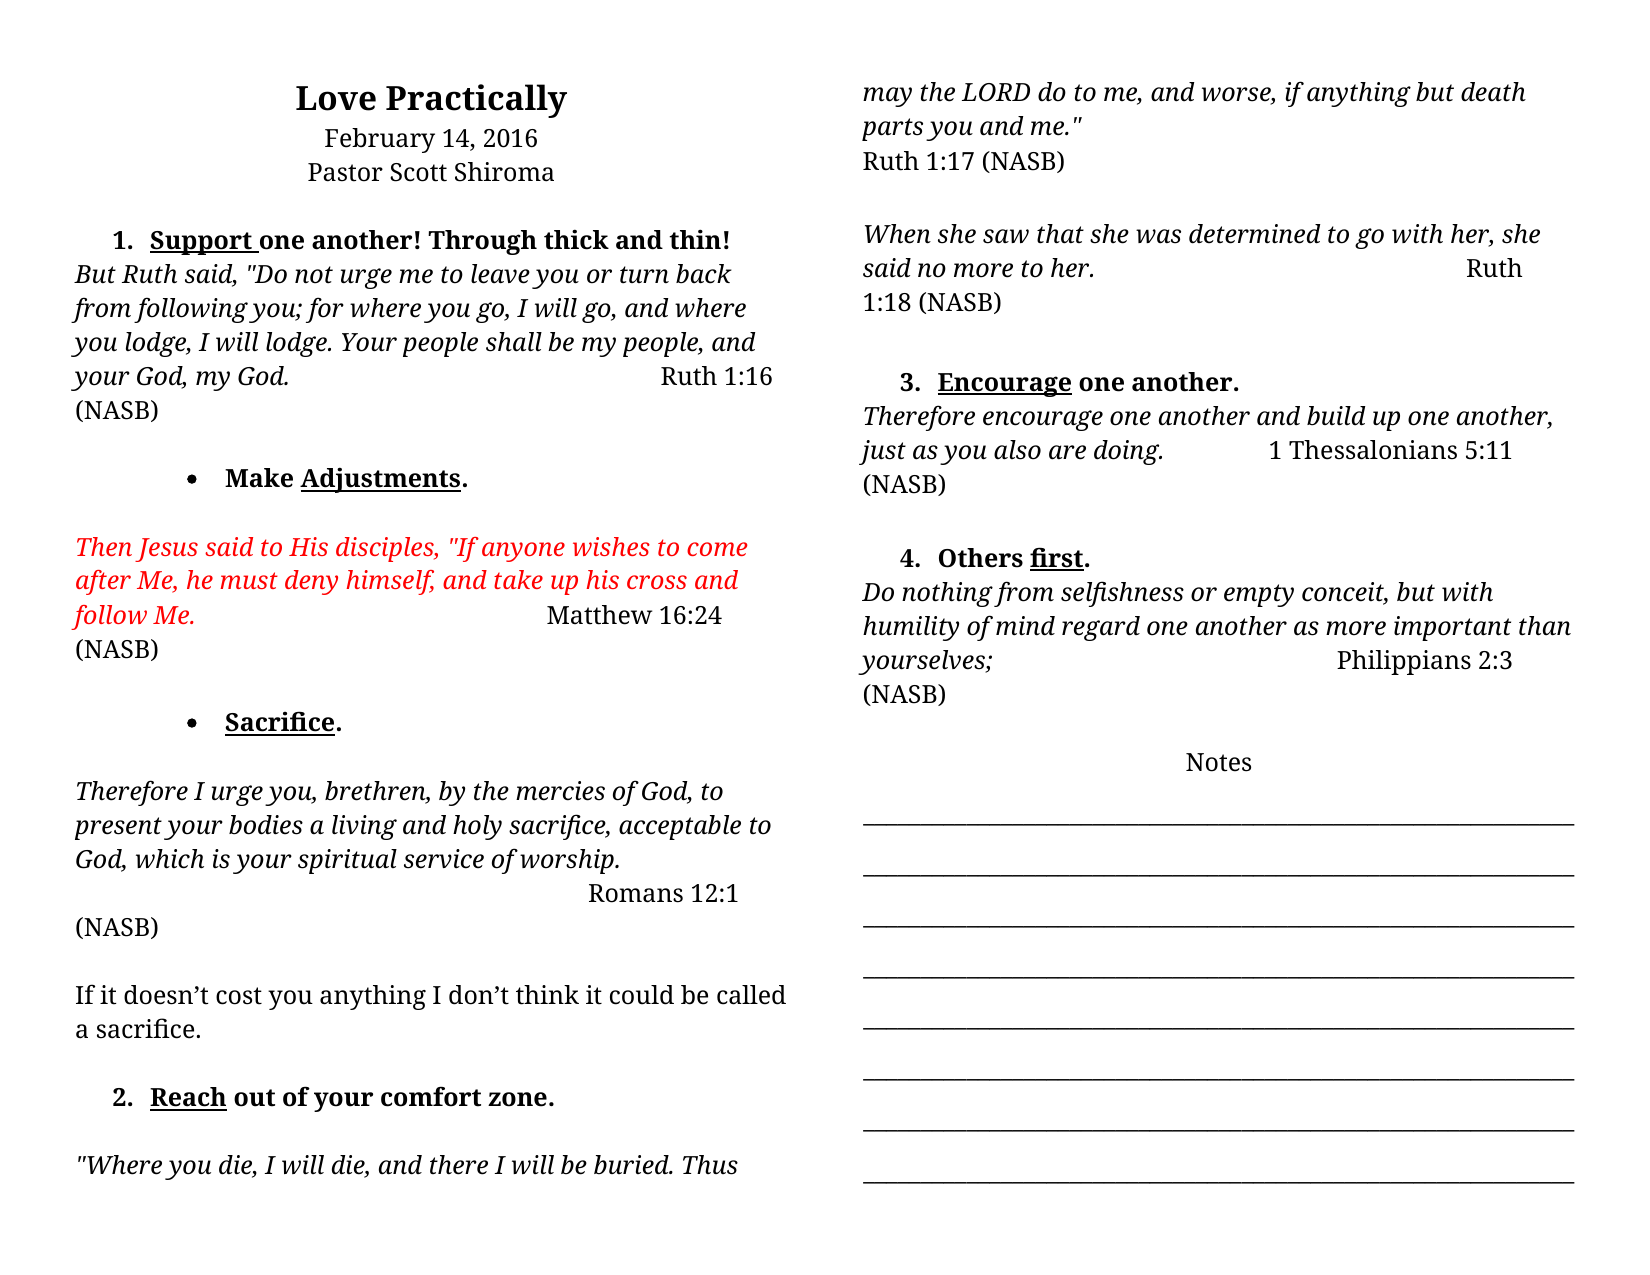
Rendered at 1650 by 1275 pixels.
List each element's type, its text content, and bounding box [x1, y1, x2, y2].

text Romans 12:1 (NASB) [75, 875, 787, 943]
text Therefore I urge you, brethren, by the mercies of God, to present your bodies a living and holy sacrifice, acceptable to God, which is your spiritual service of worship. [75, 739, 787, 875]
text If it doesn’t cost you anything I don’t think it could be called a sacrifice. [75, 978, 787, 1046]
text Pastor Scott Shiroma [75, 154, 787, 188]
text Therefore encourage one another and build up one another, just as you also are doing. 1 Thessalonians 5:11 (NASB) [862, 398, 1575, 501]
text February 14, 2016 [75, 120, 787, 154]
list Encourage one another. [900, 364, 1575, 398]
list Reach out of your comfort zone. [112, 1080, 787, 1114]
text Do nothing from selfishness or empty conceit, but with humility of mind regard one another as more important than yourselves; Philippians 2:3 (NASB) [862, 574, 1575, 711]
list Make Adjustments. [187, 461, 787, 495]
text But Ruth said, "Do not urge me to leave you or turn back from following you; for where you go, I will go, and where you lodge, I will lodge. Your people shall be my people, and your God, my God. Ruth 1:16 (NASB) [75, 257, 787, 427]
text Notes [862, 745, 1575, 779]
text Love Practically [75, 75, 787, 120]
list Sacrifice. [187, 705, 787, 739]
list Support one another! Through thick and thin! [112, 223, 787, 257]
list Others first. [900, 540, 1575, 574]
text "Where you die, I will die, and there I will be buried. Thus may the LORD do to me, and worse, if anything but death parts you and me." Ruth 1:17 (NASB) [862, 75, 1575, 177]
text When she saw that she was determined to go with her, she said no more to her. Ruth 1:18 (NASB) [862, 217, 1575, 319]
text "Where you die, I will die, and there I will be buried. Thus may the LORD do to me, and worse, if anything but death parts you and me." Ruth 1:17 (NASB) [75, 1114, 787, 1182]
text Then Jesus said to His disciples, "If anyone wishes to come after Me, he must deny himself, and take up his cross and follow Me. Matthew 16:24 (NASB) [75, 495, 787, 665]
